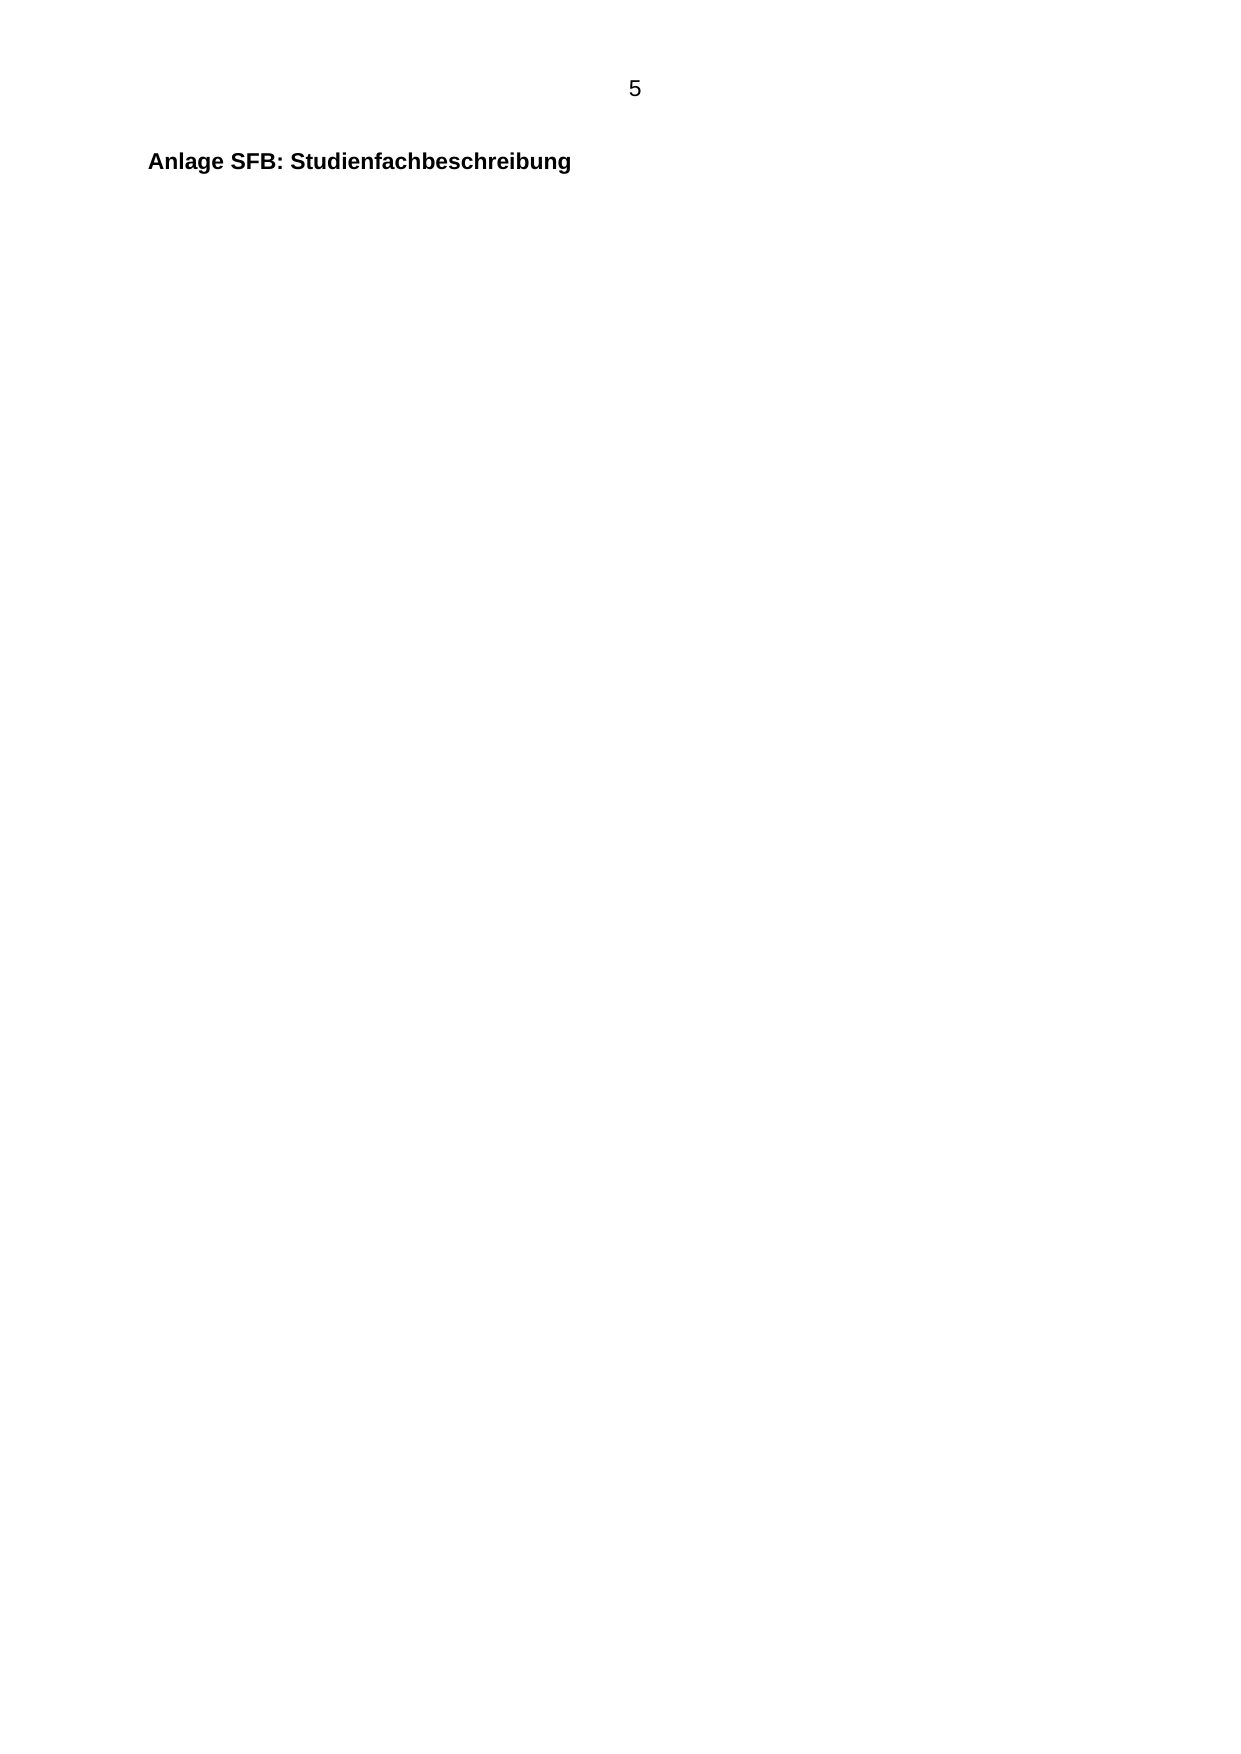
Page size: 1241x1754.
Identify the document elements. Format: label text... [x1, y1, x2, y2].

subtitle Anlage SFB: Studienfachbeschreibung [148, 148, 1122, 174]
